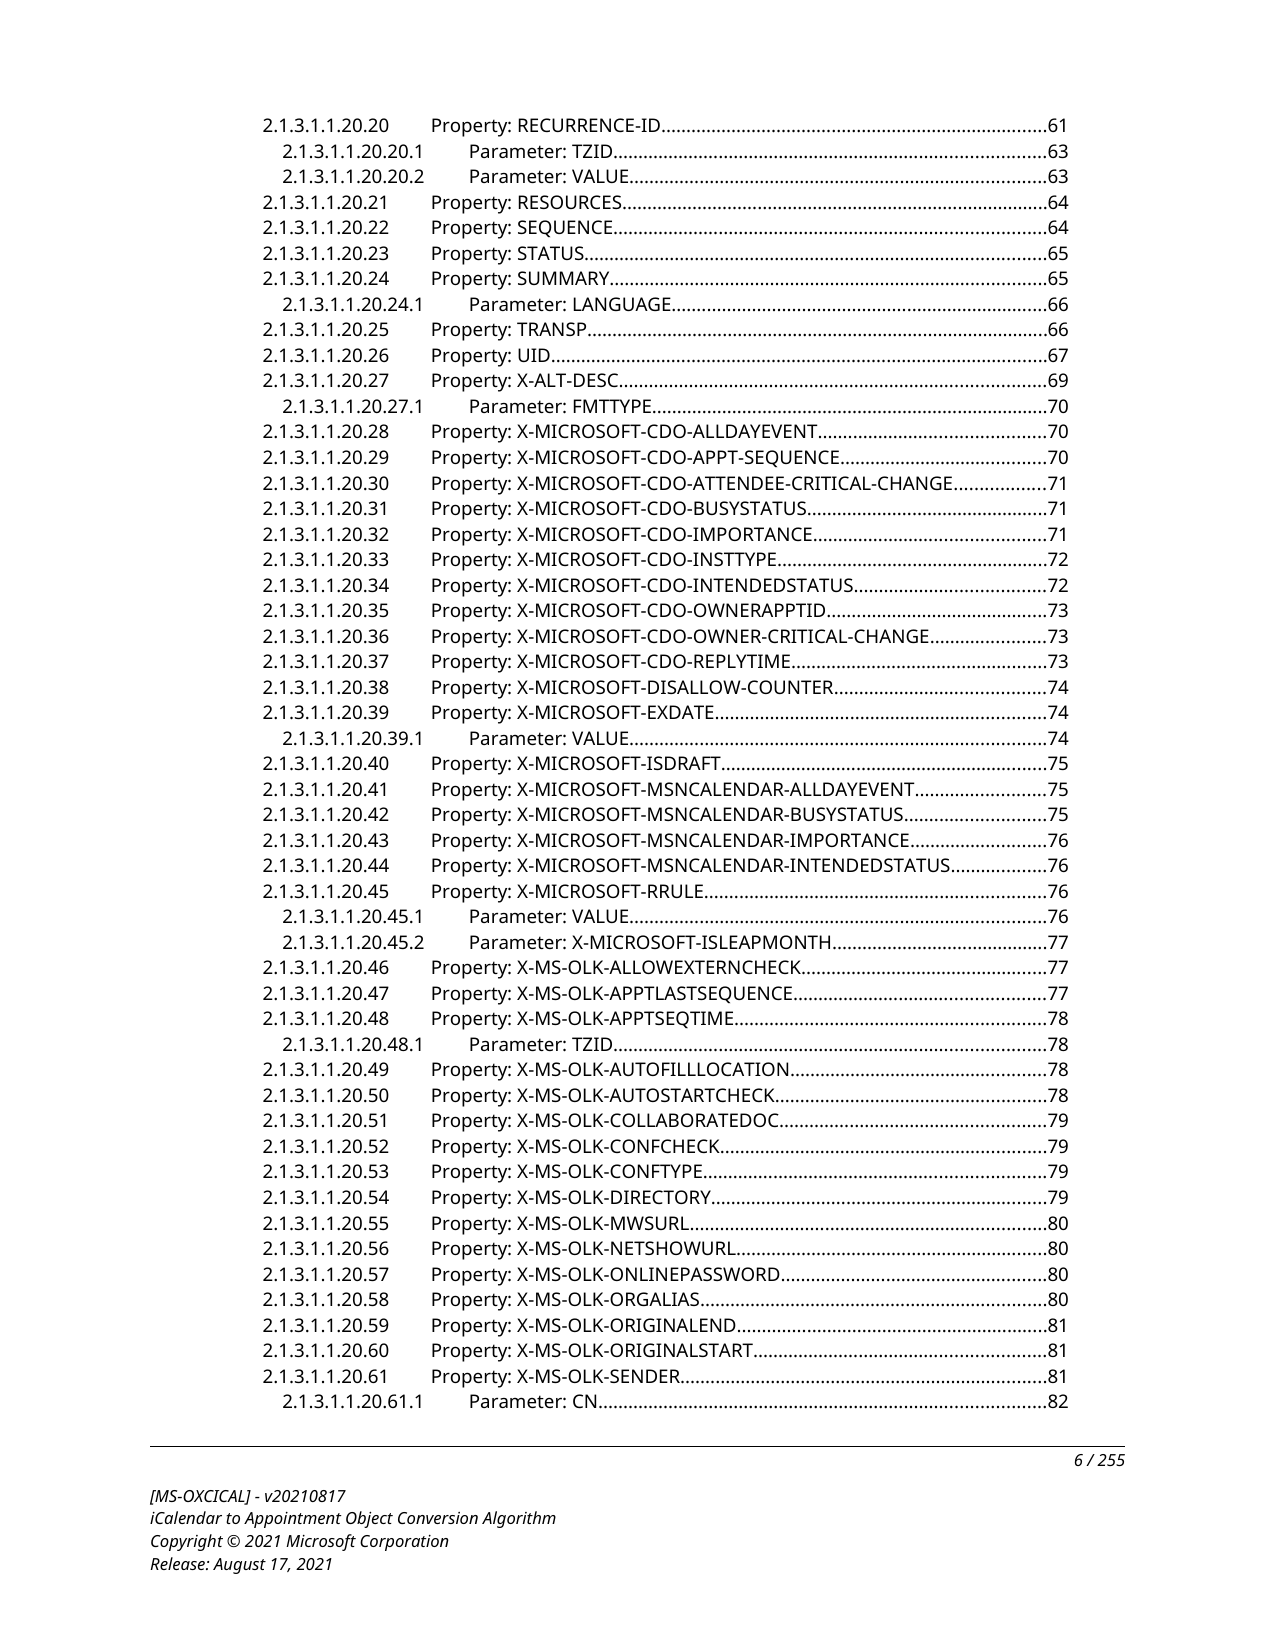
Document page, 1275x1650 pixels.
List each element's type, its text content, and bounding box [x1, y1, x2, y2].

text 2.1.3.1.1.20.35 Property: X-MICROSOFT-CDO-OWNERAPPTID 73 [262, 597, 1078, 623]
text 2.1.3.1.1.20.24.1 Parameter: LANGUAGE 66 [282, 291, 1078, 317]
text 2.1.3.1.1.20.22 Property: SEQUENCE 64 [262, 214, 1078, 240]
text 2.1.3.1.1.20.54 Property: X-MS-OLK-DIRECTORY 79 [262, 1184, 1078, 1210]
text 2.1.3.1.1.20.31 Property: X-MICROSOFT-CDO-BUSYSTATUS 71 [262, 495, 1078, 521]
text 2.1.3.1.1.20.30 Property: X-MICROSOFT-CDO-ATTENDEE-CRITICAL-CHANGE 71 [262, 470, 1078, 495]
text 2.1.3.1.1.20.32 Property: X-MICROSOFT-CDO-IMPORTANCE 71 [262, 521, 1078, 546]
text 2.1.3.1.1.20.51 Property: X-MS-OLK-COLLABORATEDOC 79 [262, 1108, 1078, 1133]
text 2.1.3.1.1.20.20.1 Parameter: TZID 63 [282, 138, 1078, 163]
text 2.1.3.1.1.20.33 Property: X-MICROSOFT-CDO-INSTTYPE 72 [262, 546, 1078, 572]
text 2.1.3.1.1.20.25 Property: TRANSP 66 [262, 317, 1078, 342]
text 2.1.3.1.1.20.36 Property: X-MICROSOFT-CDO-OWNER-CRITICAL-CHANGE 73 [262, 623, 1078, 648]
text 2.1.3.1.1.20.48.1 Parameter: TZID 78 [282, 1031, 1078, 1057]
text 2.1.3.1.1.20.53 Property: X-MS-OLK-CONFTYPE 79 [262, 1159, 1078, 1184]
text 2.1.3.1.1.20.41 Property: X-MICROSOFT-MSNCALENDAR-ALLDAYEVENT 75 [262, 776, 1078, 802]
text 2.1.3.1.1.20.20.2 Parameter: VALUE 63 [282, 163, 1078, 189]
text 2.1.3.1.1.20.37 Property: X-MICROSOFT-CDO-REPLYTIME 73 [262, 648, 1078, 674]
text 2.1.3.1.1.20.45 Property: X-MICROSOFT-RRULE 76 [262, 878, 1078, 904]
text 2.1.3.1.1.20.61.1 Parameter: CN 82 [282, 1388, 1078, 1414]
text 2.1.3.1.1.20.24 Property: SUMMARY 65 [262, 266, 1078, 291]
text 2.1.3.1.1.20.20 Property: RECURRENCE-ID 61 [262, 112, 1078, 138]
text 2.1.3.1.1.20.45.1 Parameter: VALUE 76 [282, 904, 1078, 929]
text 2.1.3.1.1.20.47 Property: X-MS-OLK-APPTLASTSEQUENCE 77 [262, 980, 1078, 1006]
text 2.1.3.1.1.20.48 Property: X-MS-OLK-APPTSEQTIME 78 [262, 1006, 1078, 1031]
text 2.1.3.1.1.20.38 Property: X-MICROSOFT-DISALLOW-COUNTER 74 [262, 674, 1078, 699]
text 2.1.3.1.1.20.29 Property: X-MICROSOFT-CDO-APPT-SEQUENCE 70 [262, 444, 1078, 470]
text 2.1.3.1.1.20.34 Property: X-MICROSOFT-CDO-INTENDEDSTATUS 72 [262, 572, 1078, 597]
text 2.1.3.1.1.20.44 Property: X-MICROSOFT-MSNCALENDAR-INTENDEDSTATUS 76 [262, 853, 1078, 878]
text 2.1.3.1.1.20.21 Property: RESOURCES 64 [262, 189, 1078, 214]
text 2.1.3.1.1.20.59 Property: X-MS-OLK-ORIGINALEND 81 [262, 1312, 1078, 1337]
text 2.1.3.1.1.20.27.1 Parameter: FMTTYPE 70 [282, 393, 1078, 419]
text 2.1.3.1.1.20.39.1 Parameter: VALUE 74 [282, 725, 1078, 751]
text 2.1.3.1.1.20.60 Property: X-MS-OLK-ORIGINALSTART 81 [262, 1337, 1078, 1363]
text 2.1.3.1.1.20.39 Property: X-MICROSOFT-EXDATE 74 [262, 699, 1078, 725]
text 2.1.3.1.1.20.50 Property: X-MS-OLK-AUTOSTARTCHECK 78 [262, 1082, 1078, 1108]
text 2.1.3.1.1.20.46 Property: X-MS-OLK-ALLOWEXTERNCHECK 77 [262, 955, 1078, 980]
text 2.1.3.1.1.20.56 Property: X-MS-OLK-NETSHOWURL 80 [262, 1235, 1078, 1261]
text 2.1.3.1.1.20.49 Property: X-MS-OLK-AUTOFILLLOCATION 78 [262, 1057, 1078, 1082]
text 2.1.3.1.1.20.28 Property: X-MICROSOFT-CDO-ALLDAYEVENT 70 [262, 419, 1078, 444]
text 2.1.3.1.1.20.61 Property: X-MS-OLK-SENDER 81 [262, 1363, 1078, 1388]
text 2.1.3.1.1.20.26 Property: UID 67 [262, 342, 1078, 368]
text 2.1.3.1.1.20.42 Property: X-MICROSOFT-MSNCALENDAR-BUSYSTATUS 75 [262, 802, 1078, 827]
text 2.1.3.1.1.20.57 Property: X-MS-OLK-ONLINEPASSWORD 80 [262, 1261, 1078, 1286]
text 2.1.3.1.1.20.40 Property: X-MICROSOFT-ISDRAFT 75 [262, 751, 1078, 776]
text 2.1.3.1.1.20.27 Property: X-ALT-DESC 69 [262, 368, 1078, 393]
text 2.1.3.1.1.20.52 Property: X-MS-OLK-CONFCHECK 79 [262, 1133, 1078, 1159]
text 2.1.3.1.1.20.58 Property: X-MS-OLK-ORGALIAS 80 [262, 1286, 1078, 1312]
text 2.1.3.1.1.20.23 Property: STATUS 65 [262, 240, 1078, 266]
text 2.1.3.1.1.20.43 Property: X-MICROSOFT-MSNCALENDAR-IMPORTANCE 76 [262, 827, 1078, 853]
text 2.1.3.1.1.20.55 Property: X-MS-OLK-MWSURL 80 [262, 1210, 1078, 1235]
text 2.1.3.1.1.20.45.2 Parameter: X-MICROSOFT-ISLEAPMONTH 77 [282, 929, 1078, 955]
